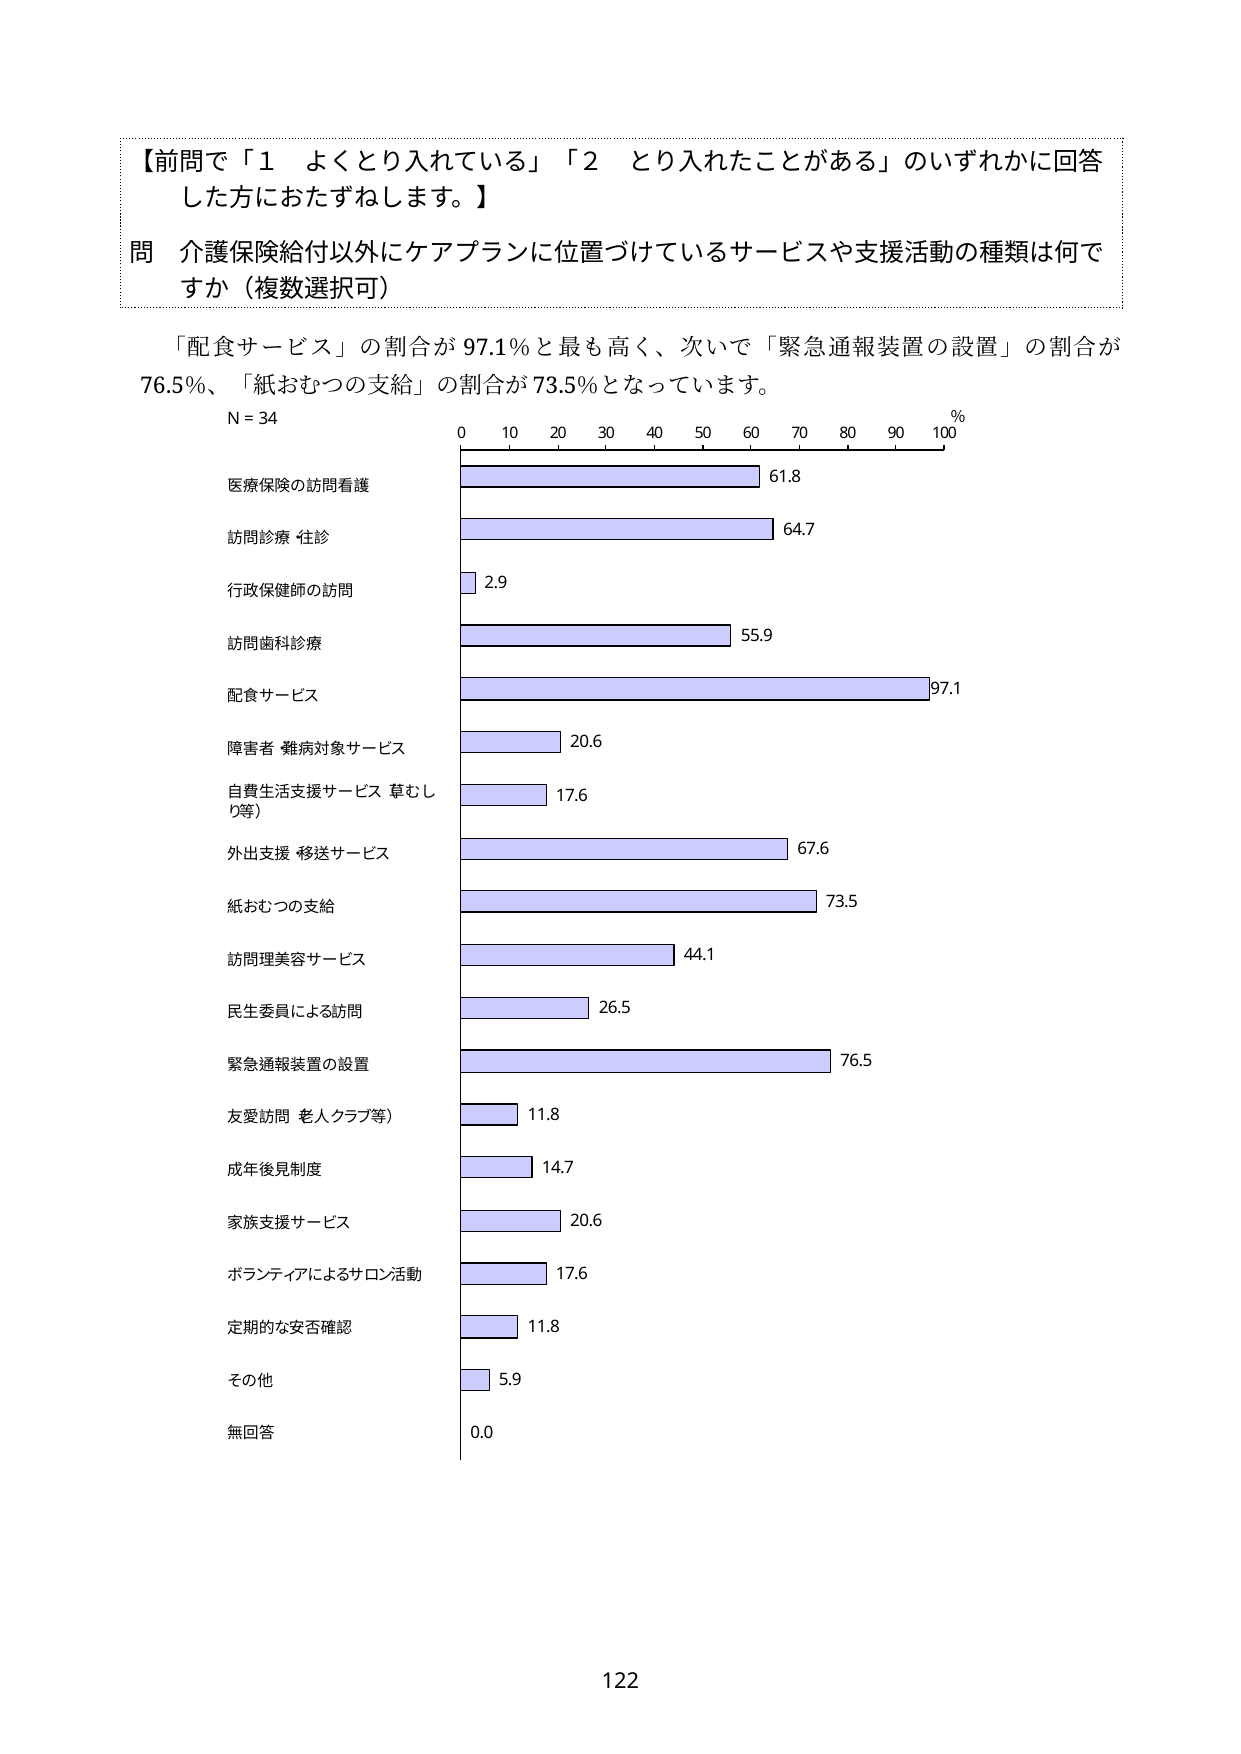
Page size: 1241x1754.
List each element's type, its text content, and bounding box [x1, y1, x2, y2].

text 【前問で「１ よくとり入れている」「２ とり入れたことがある」のいずれかに回答した方におたずねします。】 [120, 138, 1123, 214]
text 問 介護保険給付以外にケアプランに位置づけているサービスや支援活動の種類は何ですか（複数選択可） [120, 229, 1123, 308]
text 「配食サービス」の割合が97.1％と最も高く、次いで「緊急通報装置の設置」の割合が76.5％、「紙おむつの支給」の割合が73.5％となっています。 [140, 327, 1122, 402]
